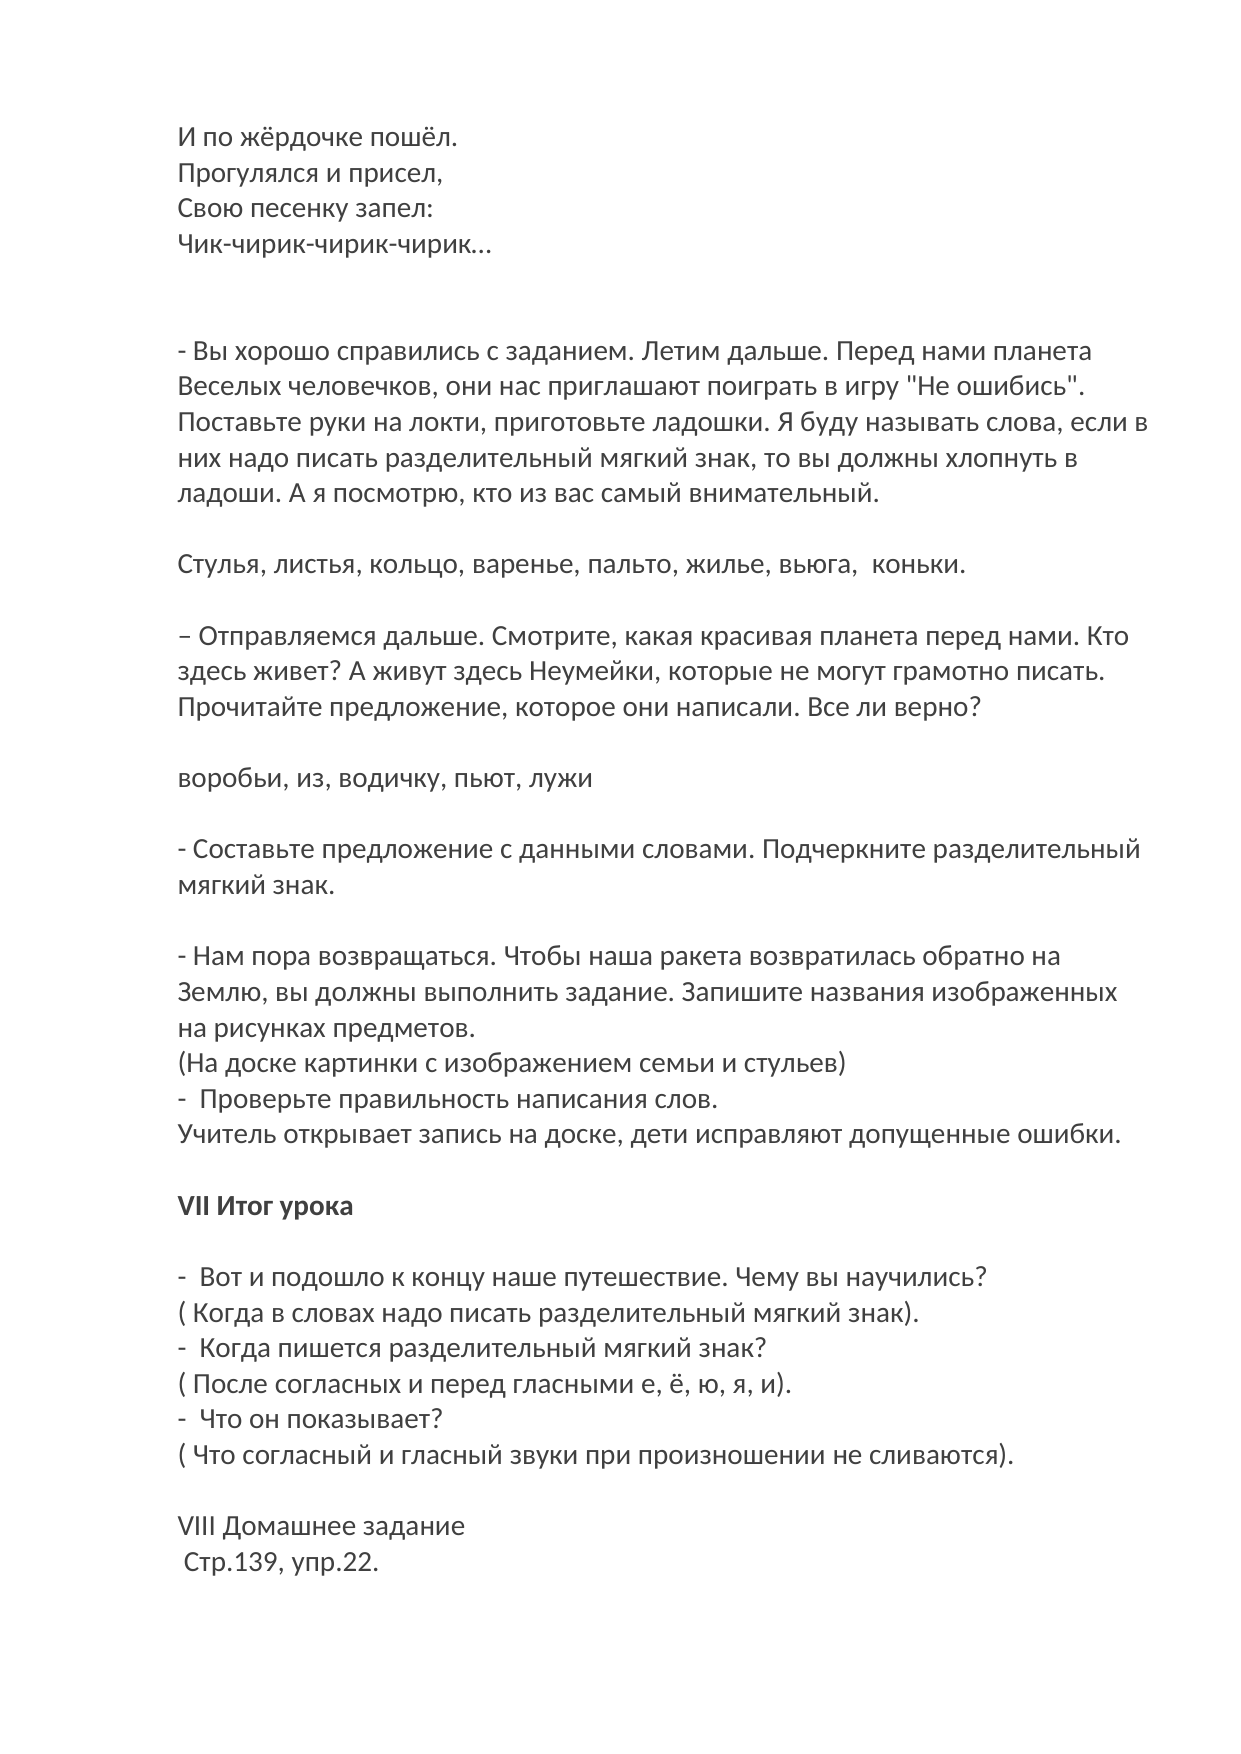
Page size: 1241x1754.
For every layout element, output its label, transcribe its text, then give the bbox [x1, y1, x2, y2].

text - Вы хорошо справились с заданием. Летим дальше. Перед нами планета Веселых человечков, они нас приглашают поиграть в игру "Не ошибись". Поставьте руки на локти, приготовьте ладошки. Я буду называть слова, если в них надо писать разделительный мягкий знак, то вы должны хлопнуть в ладоши. А я посмотрю, кто из вас самый внимательный. [177, 332, 1152, 510]
text - Нам пора возвращаться. Чтобы наша ракета возвратилась обратно на Землю, вы должны выполнить задание. Запишите названия изображенных на рисунках предметов. [177, 937, 1152, 1044]
text Учитель открывает запись на доске, дети исправляют допущенные ошибки. [177, 1116, 1152, 1151]
text ( После согласных и перед гласными е, ё, ю, я, и). [177, 1365, 1152, 1401]
text Стулья, листья, кольцо, варенье, пальто, жилье, вьюга, коньки. [177, 546, 1152, 581]
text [177, 118, 1152, 261]
text (На доске картинки с изображением семьи и стульев) [177, 1044, 1152, 1080]
text VII Итог урока [177, 1187, 1152, 1222]
text - Проверьте правильность написания слов. [177, 1080, 1152, 1116]
text - Когда пишется разделительный мягкий знак? [177, 1329, 1152, 1365]
text – Отправляемся дальше. Смотрите, какая красивая планета перед нами. Кто здесь живет? А живут здесь Неумейки, которые не могут грамотно писать. Прочитайте предложение, которое они написали. Все ли верно? [177, 617, 1152, 724]
text - Составьте предложение с данными словами. Подчеркните разделительный мягкий знак. [177, 831, 1152, 902]
text VIII Домашнее задание [177, 1507, 1152, 1543]
text - Вот и подошло к концу наше путешествие. Чему вы научились? [177, 1258, 1152, 1294]
text ( Что согласный и гласный звуки при произношении не сливаются). [177, 1436, 1152, 1472]
text ( Когда в словах надо писать разделительный мягкий знак). [177, 1294, 1152, 1329]
text Стр.139, упр.22. [177, 1543, 1152, 1579]
text - Что он показывает? [177, 1401, 1152, 1436]
text воробьи, из, водичку, пьют, лужи [177, 759, 1152, 795]
